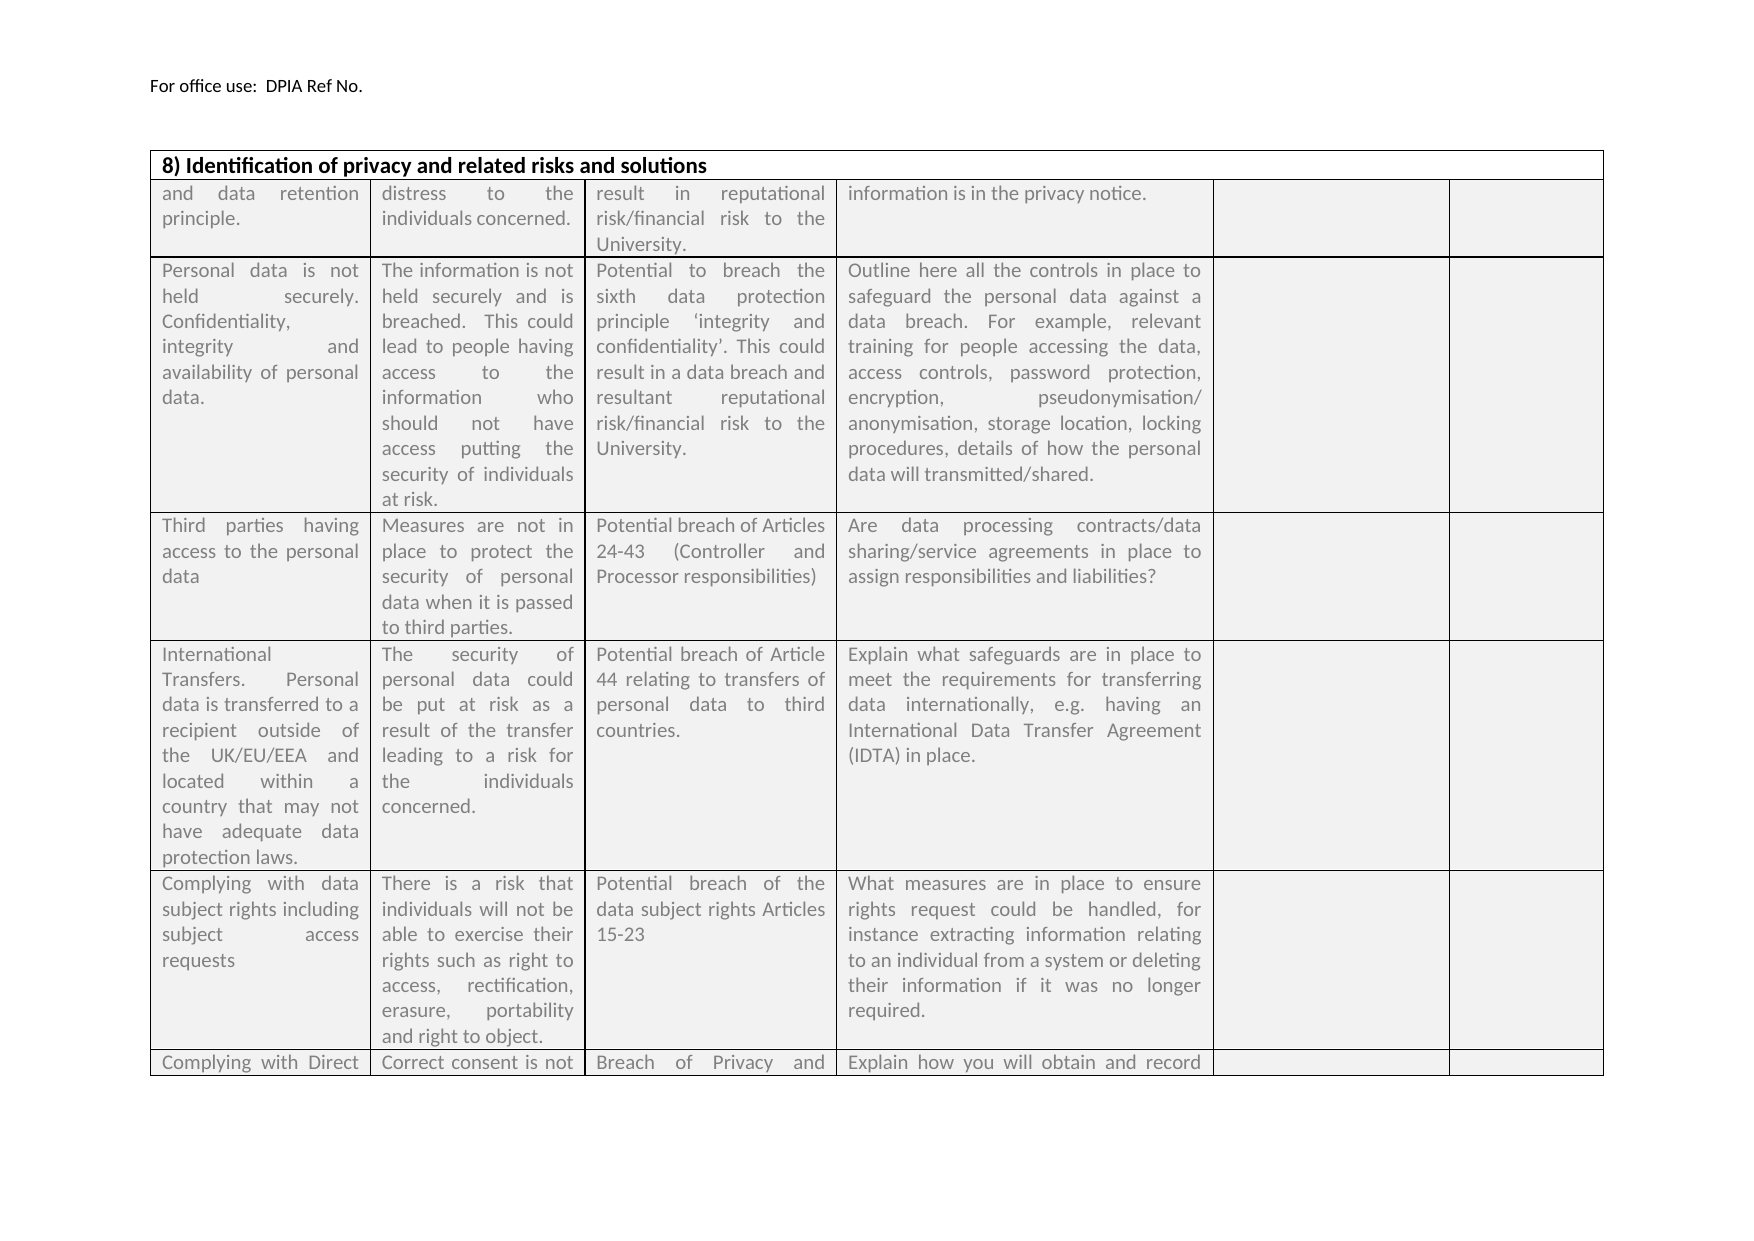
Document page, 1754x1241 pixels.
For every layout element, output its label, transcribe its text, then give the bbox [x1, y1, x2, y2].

table_cell [1450, 1050, 1603, 1075]
table_cell [1450, 641, 1603, 869]
table_cell The information is not held securely and is breached. This could lead to people having access to the information who should not have access putting the security of individuals at risk. [371, 258, 584, 512]
table_cell [1214, 1050, 1449, 1075]
table_header 8) Identification of privacy and related risks and solutions [151, 151, 1603, 179]
table_cell There is a risk that individuals will not be able to exercise their rights such as right to access, rectification, erasure, portability and right to object. [371, 871, 584, 1048]
table_cell [1450, 871, 1603, 1048]
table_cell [586, 1050, 836, 1075]
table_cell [151, 180, 370, 256]
table_cell Potential breach of the data subject rights Articles 15-23 [586, 871, 836, 1048]
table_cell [586, 180, 836, 256]
table_cell [1214, 641, 1449, 869]
table_cell International Transfers. Personal data is transferred to a recipient outside of the UK/EU/EEA and located within a country that may not have adequate data protection laws. [151, 641, 370, 869]
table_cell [151, 1050, 370, 1075]
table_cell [837, 180, 1213, 256]
table_cell [1214, 180, 1449, 256]
table_cell [1214, 513, 1449, 640]
table_cell Personal data is not held securely. Confidentiality, integrity and availability of personal data. [151, 258, 370, 512]
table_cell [837, 1050, 1213, 1075]
table_cell [1214, 258, 1449, 512]
table_cell Third parties having access to the personal data [151, 513, 370, 640]
table_cell Outline here all the controls in place to safeguard the personal data against a data breach. For example, relevant training for people accessing the data, access controls, password protection, encryption, pseudonymisation/ anonymisation, storage location, locking procedures, details of how the personal data will transmitted/shared. [837, 258, 1213, 512]
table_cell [371, 180, 584, 256]
table_cell The security of personal data could be put at risk as a result of the transfer leading to a risk for the individuals concerned. [371, 641, 584, 869]
table_cell [1450, 513, 1603, 640]
table_cell Measures are not in place to protect the security of personal data when it is passed to third parties. [371, 513, 584, 640]
table_cell [1214, 871, 1449, 1048]
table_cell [371, 1050, 584, 1075]
table_cell [1450, 258, 1603, 512]
table_cell [1450, 180, 1603, 256]
table_cell Explain what safeguards are in place to meet the requirements for transferring data internationally, e.g. having an International Data Transfer Agreement (IDTA) in place. [837, 641, 1213, 869]
table_cell Are data processing contracts/data sharing/service agreements in place to assign responsibilities and liabilities? [837, 513, 1213, 640]
table_cell Potential breach of Articles 24-43 (Controller and Processor responsibilities) [586, 513, 836, 640]
table_cell What measures are in place to ensure rights request could be handled, for instance extracting information relating to an individual from a system or deleting their information if it was no longer required. [837, 871, 1213, 1048]
table_cell Potential to breach the sixth data protection principle ‘integrity and confidentiality’. This could result in a data breach and resultant reputational risk/financial risk to the University. [586, 258, 836, 512]
table_cell Potential breach of Article 44 relating to transfers of personal data to third countries. [586, 641, 836, 869]
table_cell Complying with data subject rights including subject access requests [151, 871, 370, 1048]
